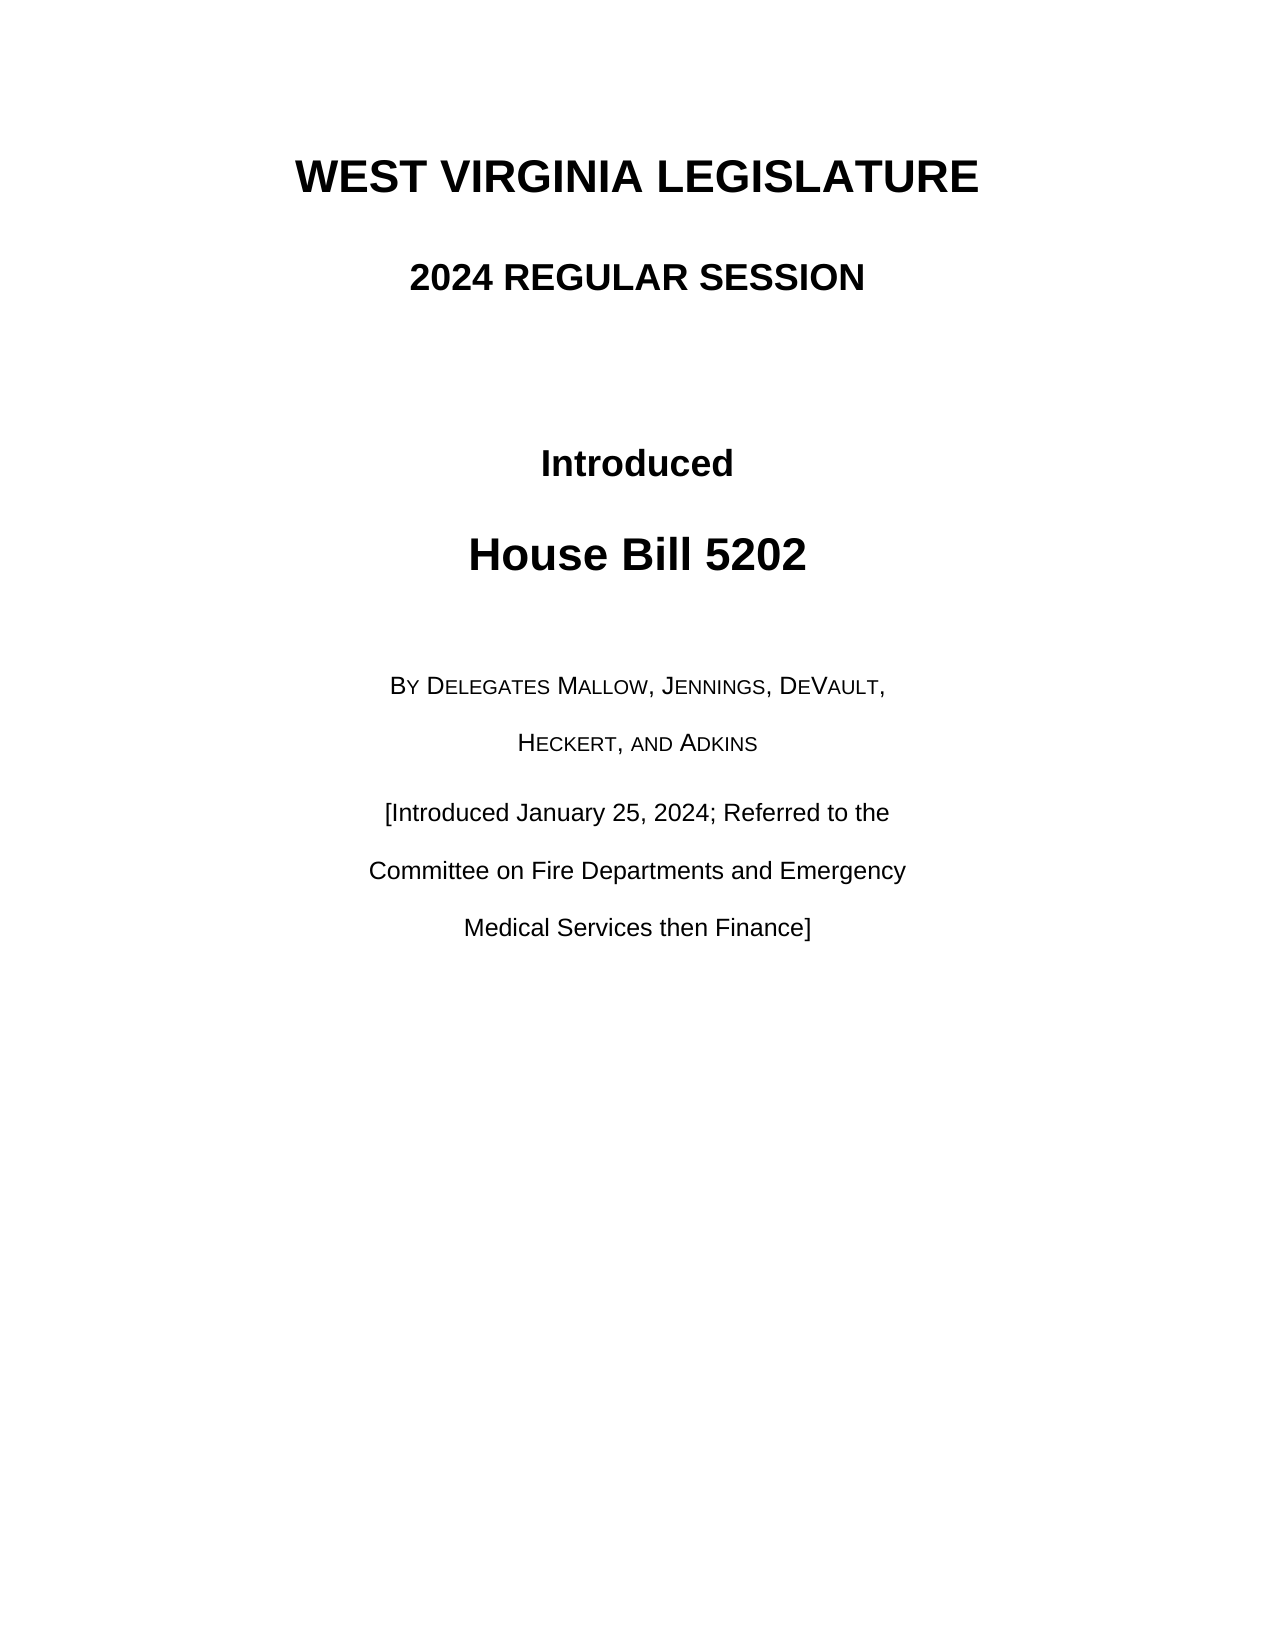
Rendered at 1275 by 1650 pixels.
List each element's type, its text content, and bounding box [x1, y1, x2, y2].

title WEST VIRGINIA LEGISLATURE [150, 150, 1125, 203]
text [] [337, 798, 937, 942]
title 2024 REGULAR SESSION [150, 255, 1125, 298]
text Bill [150, 528, 1125, 581]
text By [337, 671, 937, 757]
